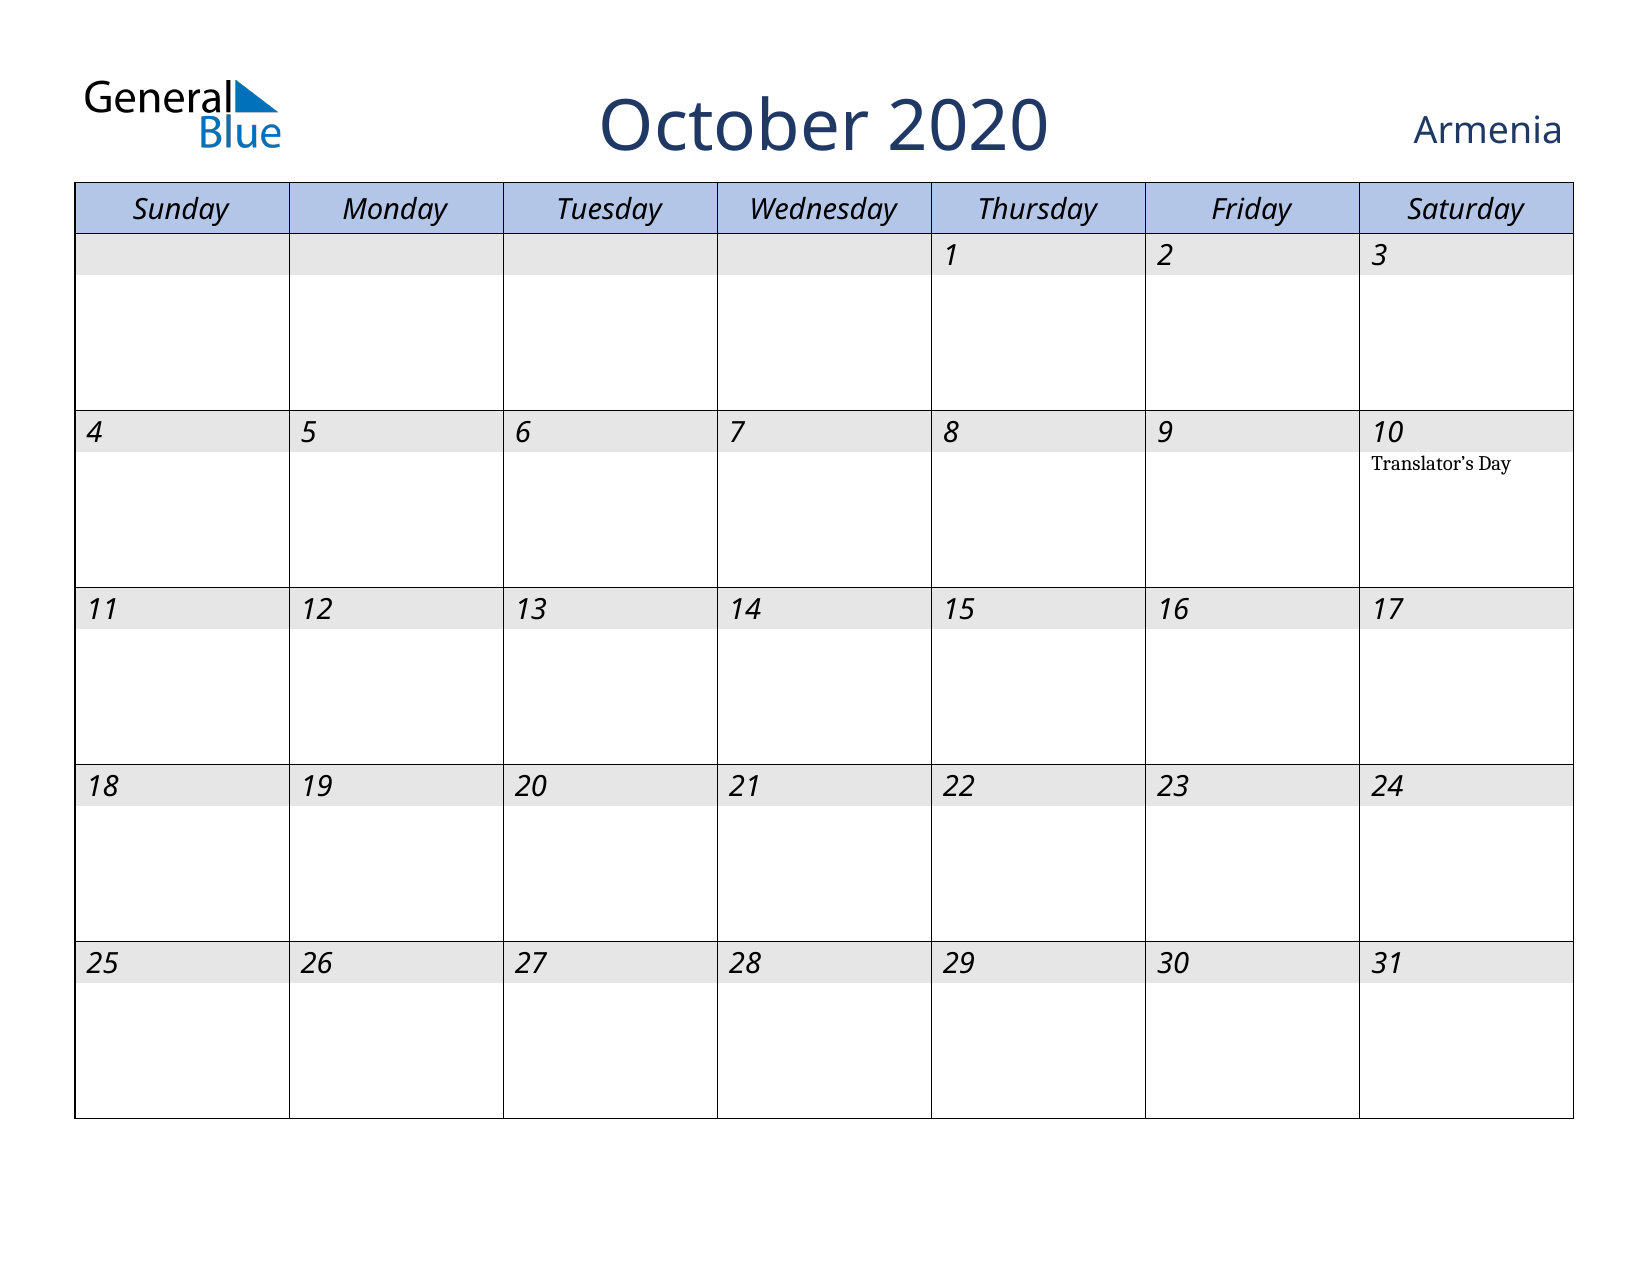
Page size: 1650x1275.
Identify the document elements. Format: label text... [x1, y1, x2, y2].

table_cell 8 [932, 411, 1145, 452]
table_cell [718, 452, 931, 587]
table_cell [76, 452, 289, 587]
table_cell [290, 452, 503, 587]
table_cell Monday [290, 183, 503, 233]
table_cell 21 [718, 765, 931, 806]
table_cell [932, 983, 1145, 1118]
table_cell Translator’s Day [1360, 452, 1573, 587]
table_cell [504, 806, 717, 941]
table_cell 13 [504, 588, 717, 629]
table_cell [290, 234, 503, 275]
table_cell [1146, 983, 1359, 1118]
table_cell 20 [504, 765, 717, 806]
table_cell 9 [1146, 411, 1359, 452]
table_cell [1146, 806, 1359, 941]
table_cell 19 [290, 765, 503, 806]
table_cell [290, 983, 503, 1118]
table_cell [1146, 452, 1359, 587]
table_cell [932, 275, 1145, 410]
table_cell [932, 806, 1145, 941]
table_cell 7 [718, 411, 931, 452]
table_cell 3 [1360, 234, 1573, 275]
table_cell 14 [718, 588, 931, 629]
table_cell [1360, 806, 1573, 941]
table_cell [76, 275, 289, 410]
table_cell 1 [932, 234, 1145, 275]
table_cell [932, 452, 1145, 587]
table_cell [504, 983, 717, 1118]
table_cell [932, 629, 1145, 764]
table_cell [718, 234, 931, 275]
table_cell 17 [1360, 588, 1573, 629]
table_cell [504, 234, 717, 275]
table_cell 15 [932, 588, 1145, 629]
picture [85, 80, 281, 148]
table_cell 29 [932, 942, 1145, 983]
table_cell [290, 629, 503, 764]
table_cell [504, 629, 717, 764]
table_cell 22 [932, 765, 1145, 806]
table_cell 2 [1146, 234, 1359, 275]
table_cell 18 [76, 765, 289, 806]
table_cell [718, 806, 931, 941]
table_header October 2020 [503, 75, 1146, 182]
table_cell Thursday [932, 183, 1145, 233]
table_cell Friday [1146, 183, 1359, 233]
table_cell [290, 806, 503, 941]
table_cell Wednesday [718, 183, 931, 233]
table_cell [718, 983, 931, 1118]
table_cell 31 [1360, 942, 1573, 983]
table_cell 11 [76, 588, 289, 629]
table_cell [76, 983, 289, 1118]
table_cell 28 [718, 942, 931, 983]
table_cell [1360, 983, 1573, 1118]
table_cell 27 [504, 942, 717, 983]
table_cell [1360, 275, 1573, 410]
table_cell 26 [290, 942, 503, 983]
table_cell [718, 629, 931, 764]
table_cell [76, 806, 289, 941]
table_cell [504, 452, 717, 587]
table_cell [1146, 629, 1359, 764]
table_cell 10 [1360, 411, 1573, 452]
table_cell [504, 275, 717, 410]
table_cell 24 [1360, 765, 1573, 806]
table_cell 30 [1146, 942, 1359, 983]
table_cell [76, 234, 289, 275]
table_cell [76, 629, 289, 764]
table_cell Saturday [1360, 183, 1573, 233]
table_cell 25 [76, 942, 289, 983]
table_cell 5 [290, 411, 503, 452]
table_header Armenia [1146, 75, 1574, 182]
table_cell Sunday [76, 183, 289, 233]
table_cell 23 [1146, 765, 1359, 806]
table_cell [718, 275, 931, 410]
table_cell Tuesday [504, 183, 717, 233]
table_cell 6 [504, 411, 717, 452]
table_cell 16 [1146, 588, 1359, 629]
table_cell [1146, 275, 1359, 410]
table_cell [1360, 629, 1573, 764]
table_header [75, 75, 503, 182]
table_cell 12 [290, 588, 503, 629]
table_cell 4 [76, 411, 289, 452]
table_cell [290, 275, 503, 410]
